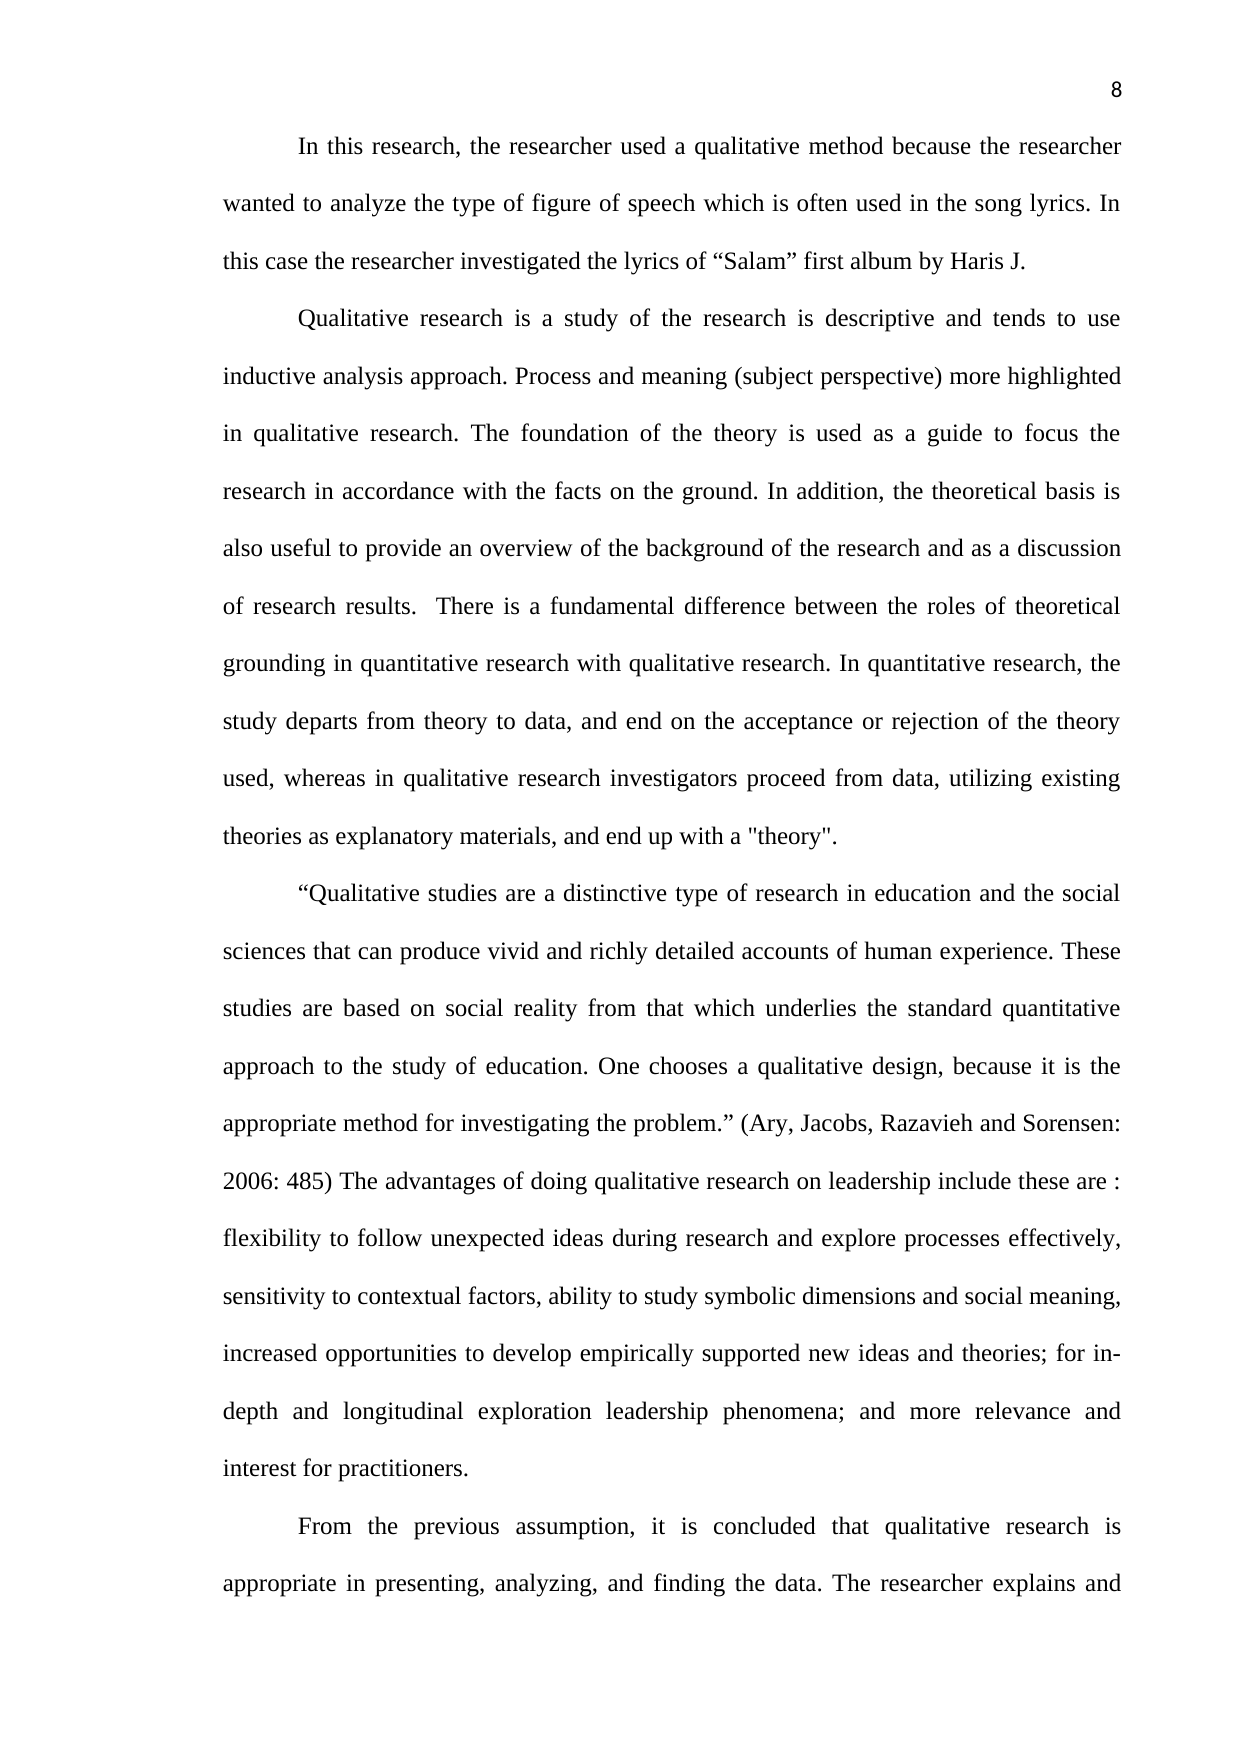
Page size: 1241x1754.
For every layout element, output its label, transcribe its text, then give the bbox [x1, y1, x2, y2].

text In this research, the researcher used a qualitative method because the researcher wanted to analyze the type of figure of speech which is often used in the song lyrics. In this case the researcher investigated the lyrics of “Salam” first album by Haris J. [223, 131, 1122, 275]
text “Qualitative studies are a distinctive type of research in education and the social sciences that can produce vivid and richly detailed accounts of human experience. These studies are based on social reality from that which underlies the standard quantitative approach to the study of education. One chooses a qualitative design, because it is the appropriate method for investigating the problem.” (Ary, Jacobs, Razavieh and Sorensen: 2006: 485) The advantages of doing qualitative research on leadership include these are : flexibility to follow unexpected ideas during research and explore processes effectively, sensitivity to contextual factors, ability to study symbolic dimensions and social meaning, increased opportunities to develop empirically supported new ideas and theories; for in-depth and longitudinal exploration leadership phenomena; and more relevance and interest for practitioners. [223, 878, 1122, 1482]
text Qualitative research is a study of the research is descriptive and tends to use inductive analysis approach. Process and meaning (subject perspective) more highlighted in qualitative research. The foundation of the theory is used as a guide to focus the research in accordance with the facts on the ground. In addition, the theoretical basis is also useful to provide an overview of the background of the research and as a discussion of research results. There is a fundamental difference between the roles of theoretical grounding in quantitative research with qualitative research. In quantitative research, the study departs from theory to data, and end on the acceptance or rejection of the theory used, whereas in qualitative research investigators proceed from data, utilizing existing theories as explanatory materials, and end up with a "theory". [223, 303, 1122, 850]
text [223, 1511, 1122, 1597]
